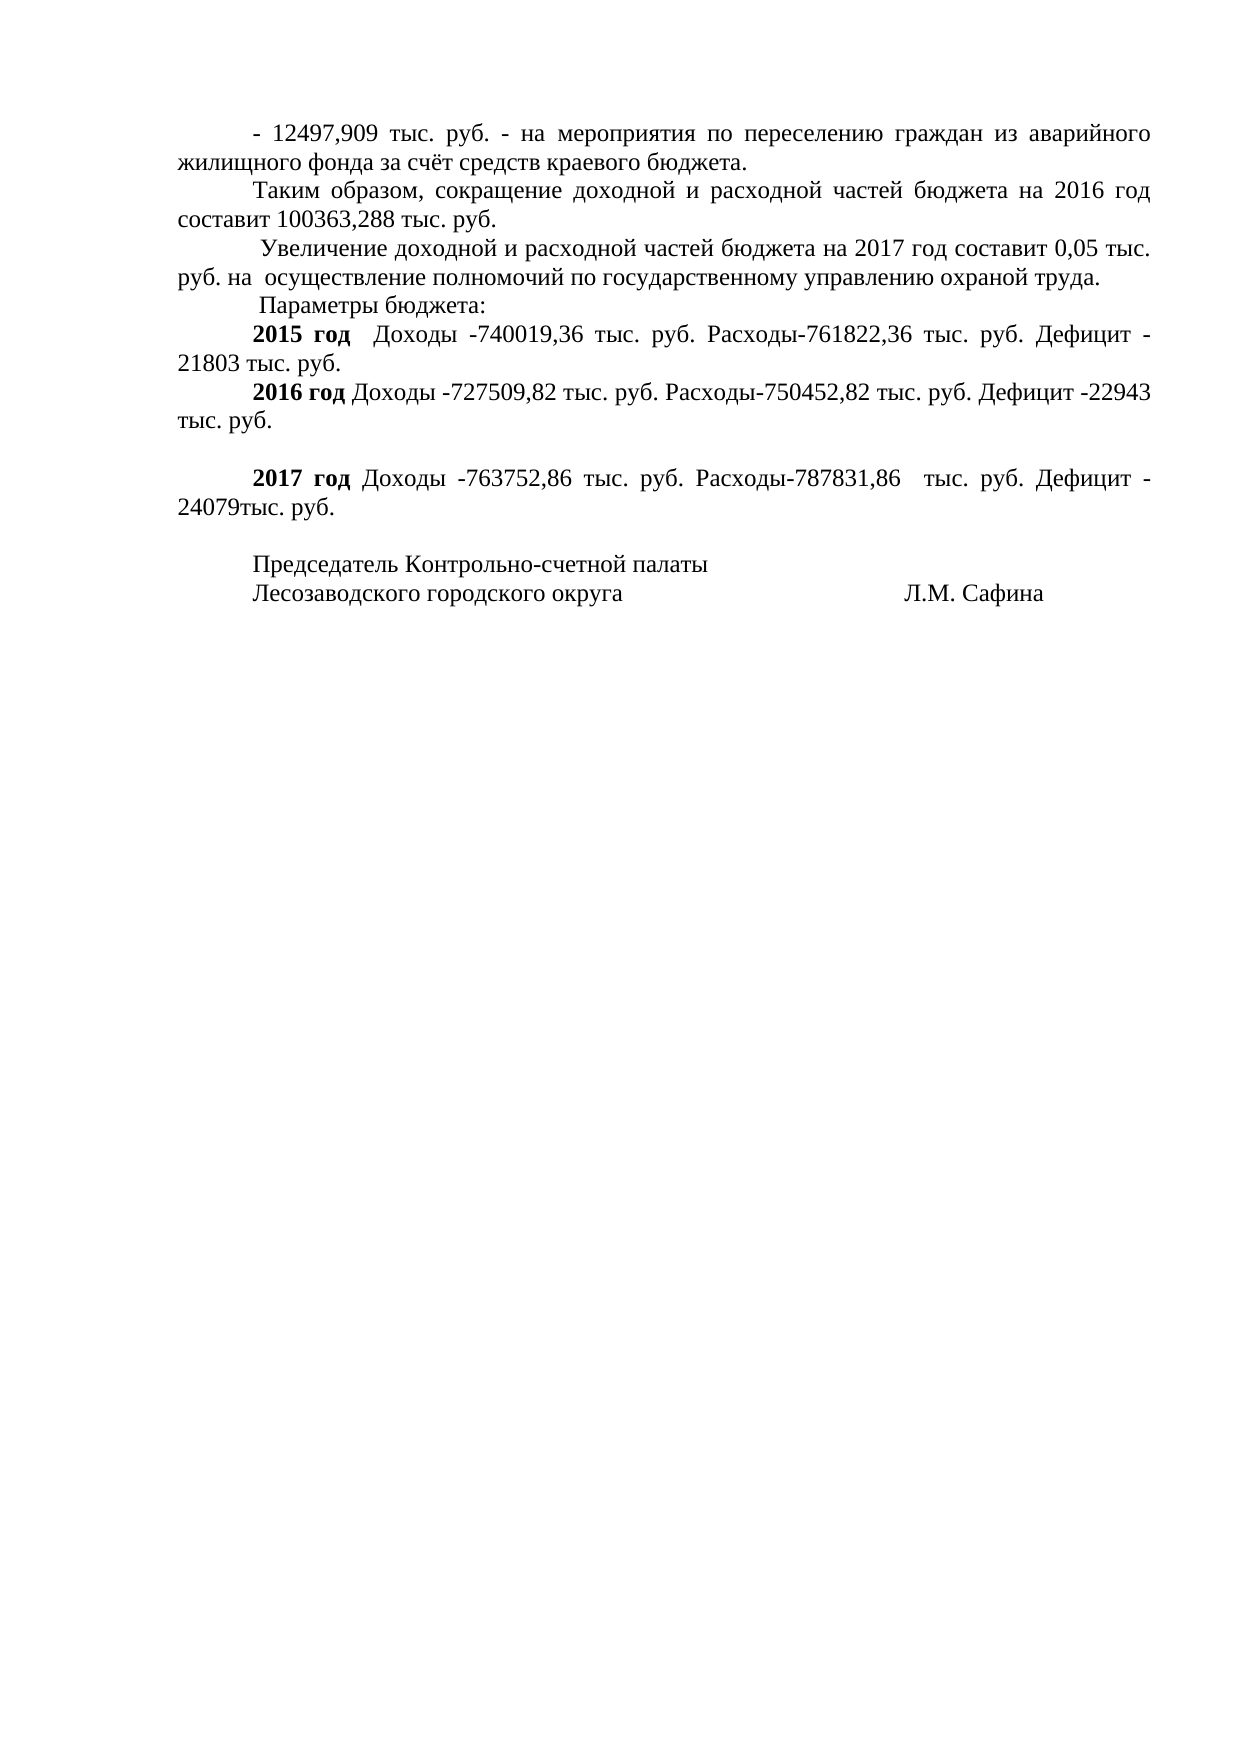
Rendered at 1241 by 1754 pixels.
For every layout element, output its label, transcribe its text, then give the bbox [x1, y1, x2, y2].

text 2016 год Доходы -727509,82 тыс. руб. Расходы-750452,82 тыс. руб. Дефицит -22943 тыс. руб. [177, 377, 1152, 434]
text 2015 год Доходы -740019,36 тыс. руб. Расходы-761822,36 тыс. руб. Дефицит -21803 тыс. руб. [177, 319, 1152, 377]
text Лесозаводского городского округа Л.М. Сафина [177, 578, 1152, 607]
text 2017 год Доходы -763752,86 тыс. руб. Расходы-787831,86 тыс. руб. Дефицит -24079тыс. руб. [177, 463, 1152, 521]
text - 12497,909 тыс. руб. - на мероприятия по переселению граждан из аварийного жилищного фонда за счёт средств краевого бюджета. [177, 118, 1152, 176]
text Таким образом, сокращение доходной и расходной частей бюджета на 2016 год составит 100363,288 тыс. руб. [177, 176, 1152, 233]
text Параметры бюджета: [177, 291, 1152, 319]
text Увеличение доходной и расходной частей бюджета на 2017 год составит 0,05 тыс. руб. на осуществление полномочий по государственному управлению охраной труда. [177, 233, 1152, 291]
text Председатель Контрольно-счетной палаты [177, 549, 1152, 578]
